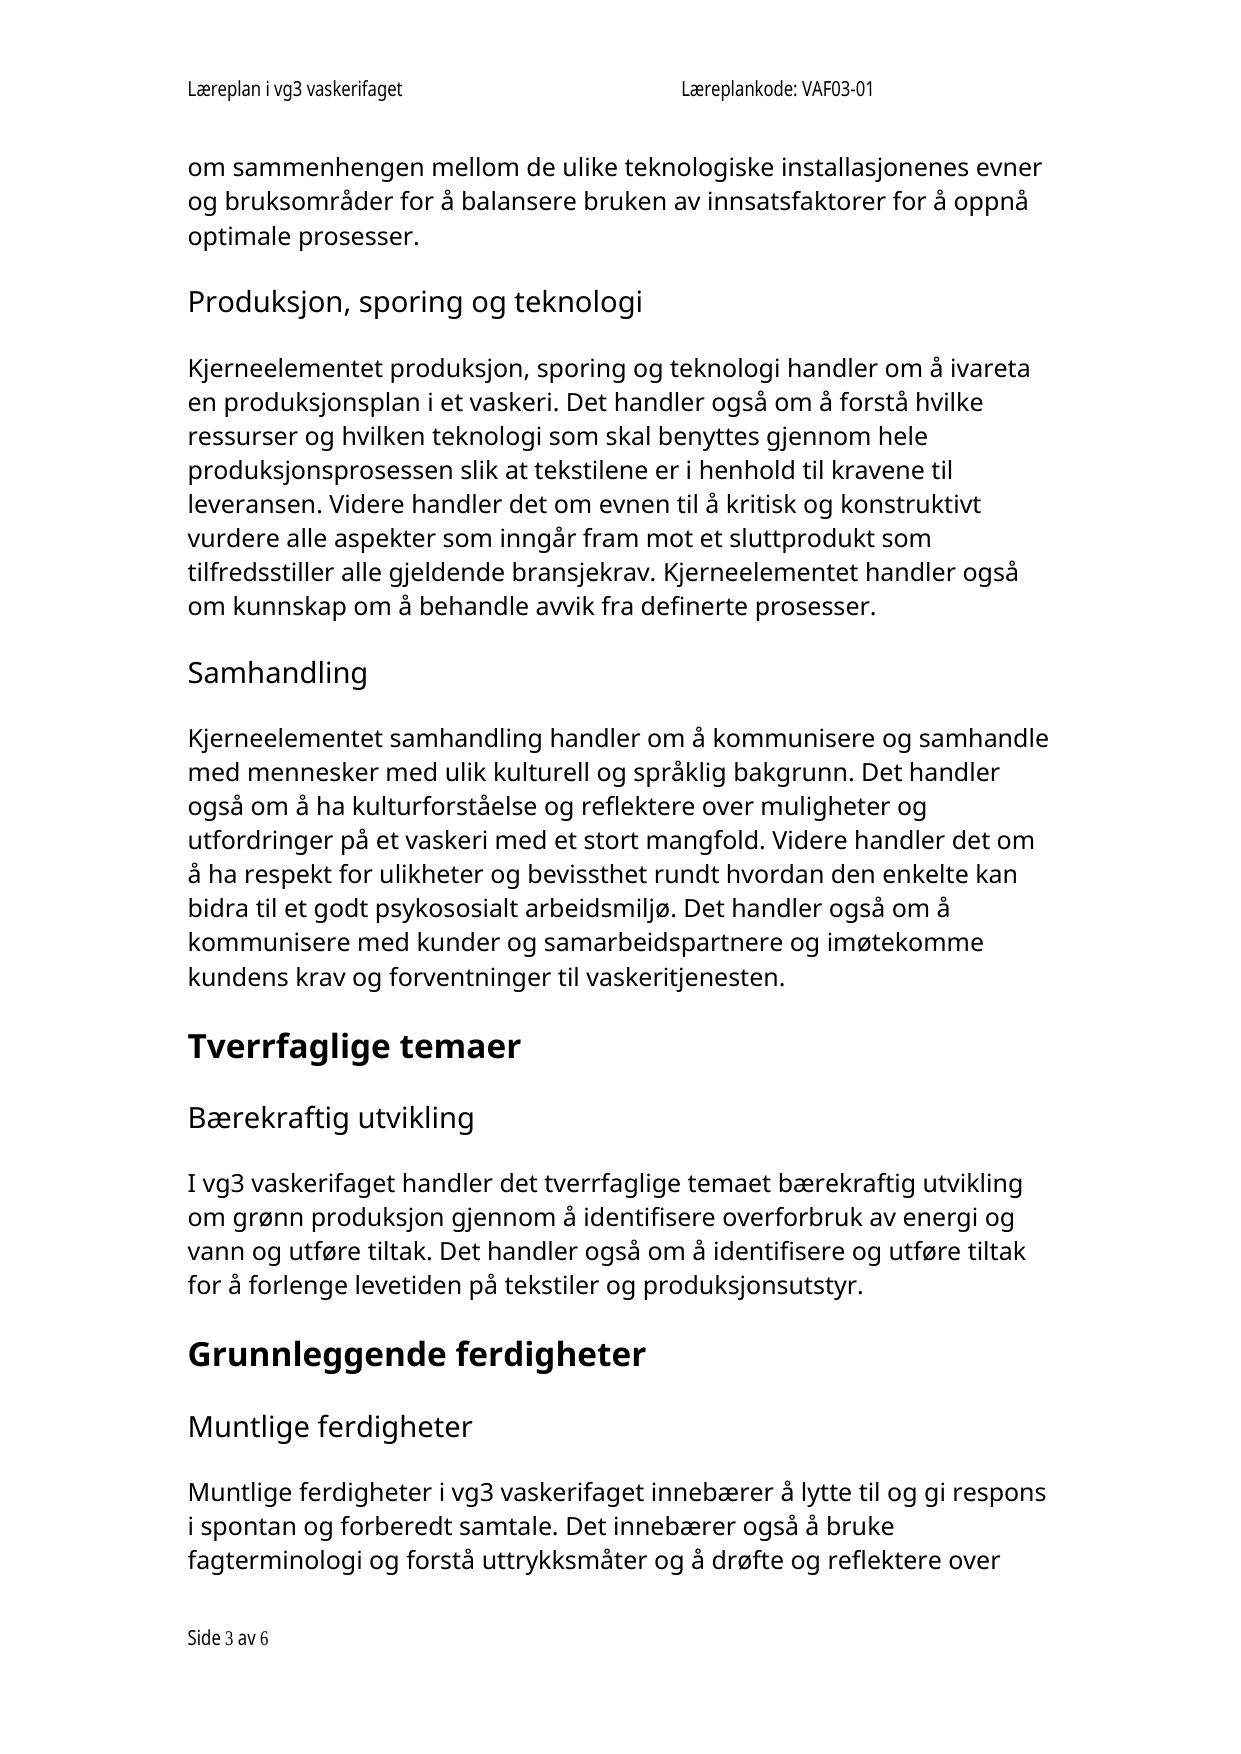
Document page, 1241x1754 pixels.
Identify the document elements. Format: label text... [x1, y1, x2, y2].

subtitle Tverrfaglige temaer [187, 1022, 1053, 1068]
subtitle Muntlige ferdigheter [187, 1406, 1053, 1446]
subtitle Grunnleggende ferdigheter [187, 1331, 1053, 1377]
text Kjerneelementet samhandling handler om å kommunisere og samhandle med mennesker med ulik kulturell og språklig bakgrunn. Det handler også om å ha kulturforståelse og reflektere over muligheter og utfordringer på et vaskeri med et stort mangfold. Videre handler det om å ha respekt for ulikheter og bevissthet rundt hvordan den enkelte kan bidra til et godt psykososialt arbeidsmiljø. Det handler også om å kommunisere med kunder og samarbeidspartnere og imøtekomme kundens krav og forventninger til vaskeritjenesten. [187, 721, 1053, 993]
subtitle Produksjon, sporing og teknologi [187, 281, 1053, 321]
text I vg3 vaskerifaget handler det tverrfaglige temaet bærekraftig utvikling om grønn produksjon gjennom å identifisere overforbruk av energi og vann og utføre tiltak. Det handler også om å identifisere og utføre tiltak for å forlenge levetiden på tekstiler og produksjonsutstyr. [187, 1166, 1053, 1302]
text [187, 150, 1053, 252]
subtitle Samhandling [187, 652, 1053, 692]
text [187, 1475, 1053, 1577]
subtitle Bærekraftig utvikling [187, 1097, 1053, 1137]
text Kjerneelementet produksjon, sporing og teknologi handler om å ivareta en produksjonsplan i et vaskeri. Det handler også om å forstå hvilke ressurser og hvilken teknologi som skal benyttes gjennom hele produksjonsprosessen slik at tekstilene er i henhold til kravene til leveransen. Videre handler det om evnen til å kritisk og konstruktivt vurdere alle aspekter som inngår fram mot et sluttprodukt som tilfredsstiller alle gjeldende bransjekrav. Kjerneelementet handler også om kunnskap om å behandle avvik fra definerte prosesser. [187, 350, 1053, 623]
